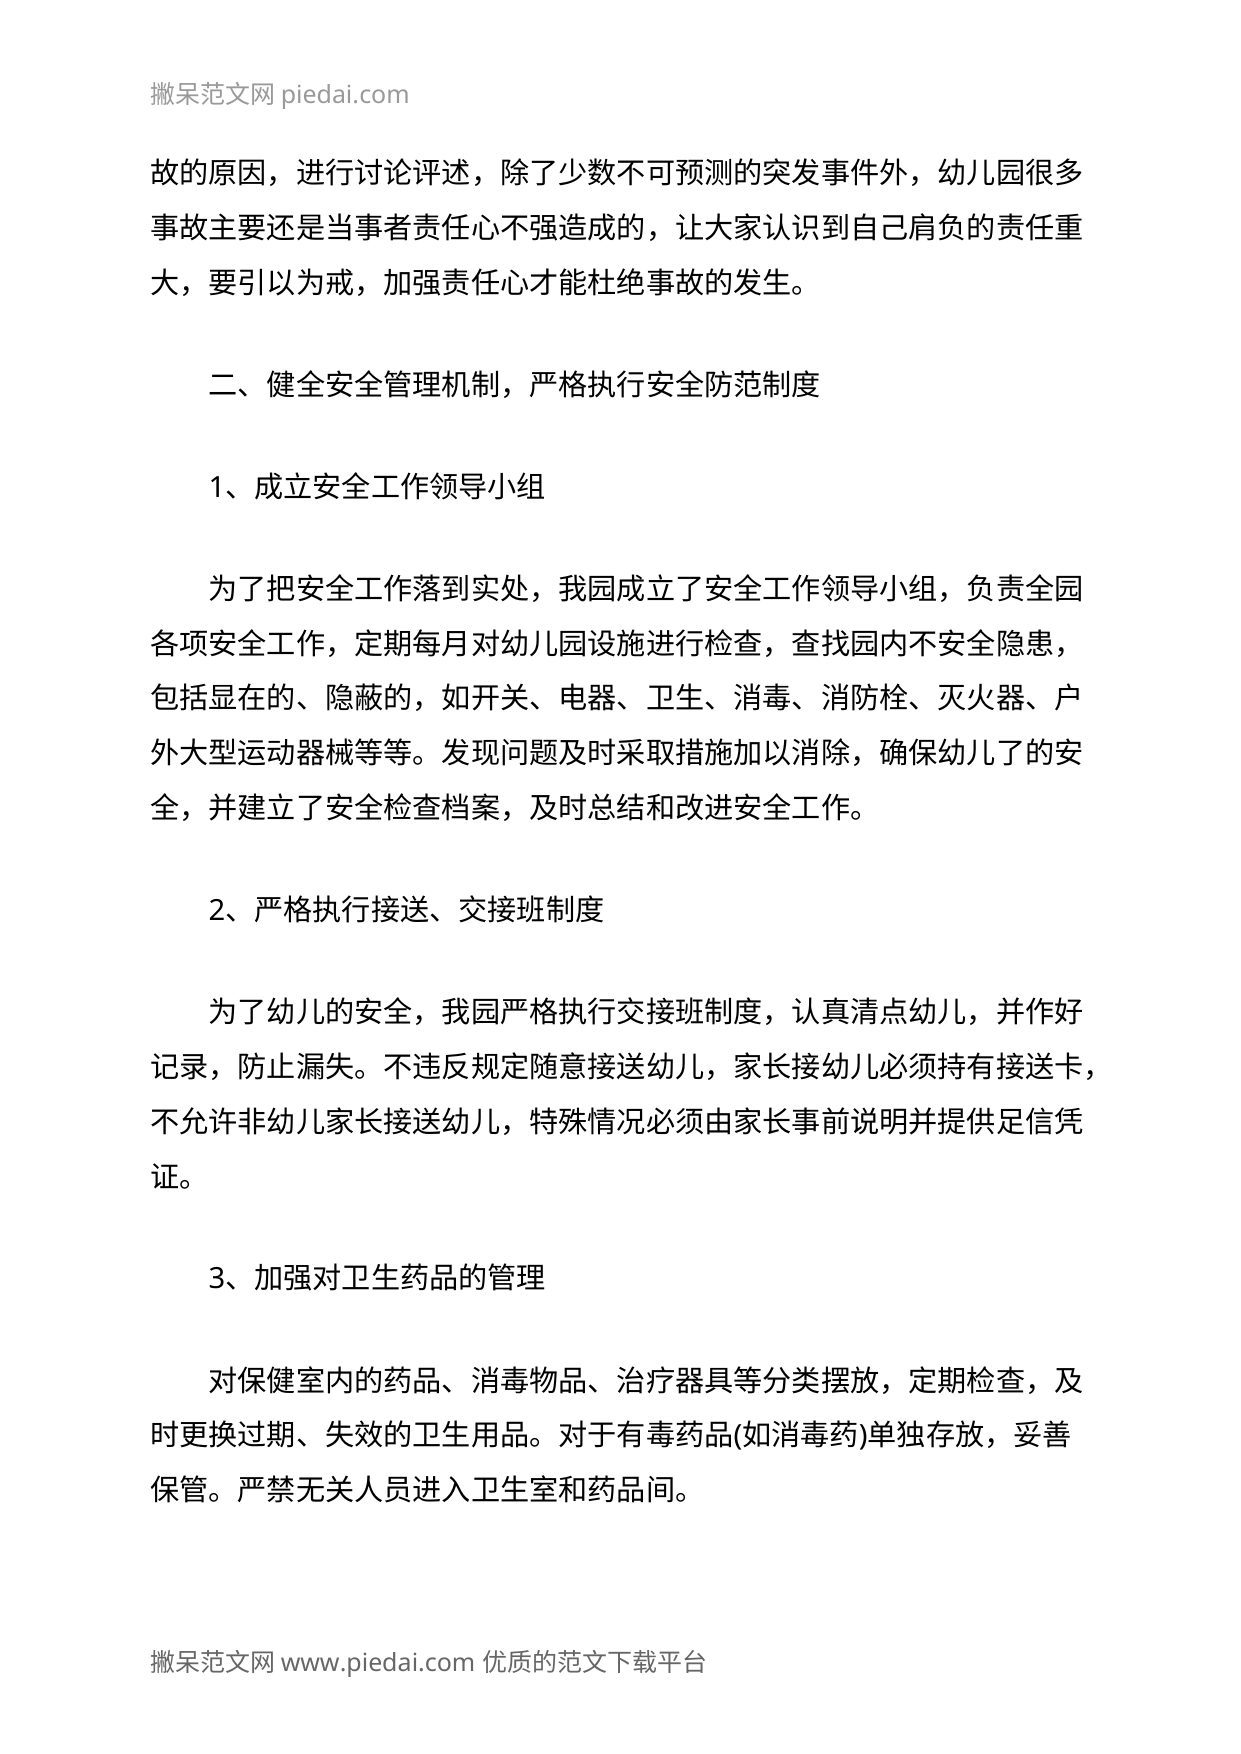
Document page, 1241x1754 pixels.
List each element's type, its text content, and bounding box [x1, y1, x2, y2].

text 对保健室内的药品、消毒物品、治疗器具等分类摆放，定期检查，及时更换过期、失效的卫生用品。对于有毒药品(如消毒药)单独存放，妥善保管。严禁无关人员进入卫生室和药品间。 [150, 1357, 1090, 1509]
text 1、成立安全工作领导小组 [150, 463, 1090, 506]
text 二、健全安全管理机制，严格执行安全防范制度 [150, 362, 1090, 404]
text 为了幼儿的安全，我园严格执行交接班制度，认真清点幼儿，并作好记录，防止漏失。不违反规定随意接送幼儿，家长接幼儿必须持有接送卡，不允许非幼儿家长接送幼儿，特殊情况必须由家长事前说明并提供足信凭证。 [150, 989, 1090, 1196]
text 为了把安全工作落到实处，我园成立了安全工作领导小组，负责全园各项安全工作，定期每月对幼儿园设施进行检查，查找园内不安全隐患，包括显在的、隐蔽的，如开关、电器、卫生、消毒、消防栓、灭火器、户外大型运动器械等等。发现问题及时采取措施加以消除，确保幼儿了的安全，并建立了安全检查档案，及时总结和改进安全工作。 [150, 565, 1090, 827]
text 2、严格执行接送、交接班制度 [150, 887, 1090, 929]
text 3、加强对卫生药品的管理 [150, 1255, 1090, 1297]
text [150, 150, 1090, 302]
